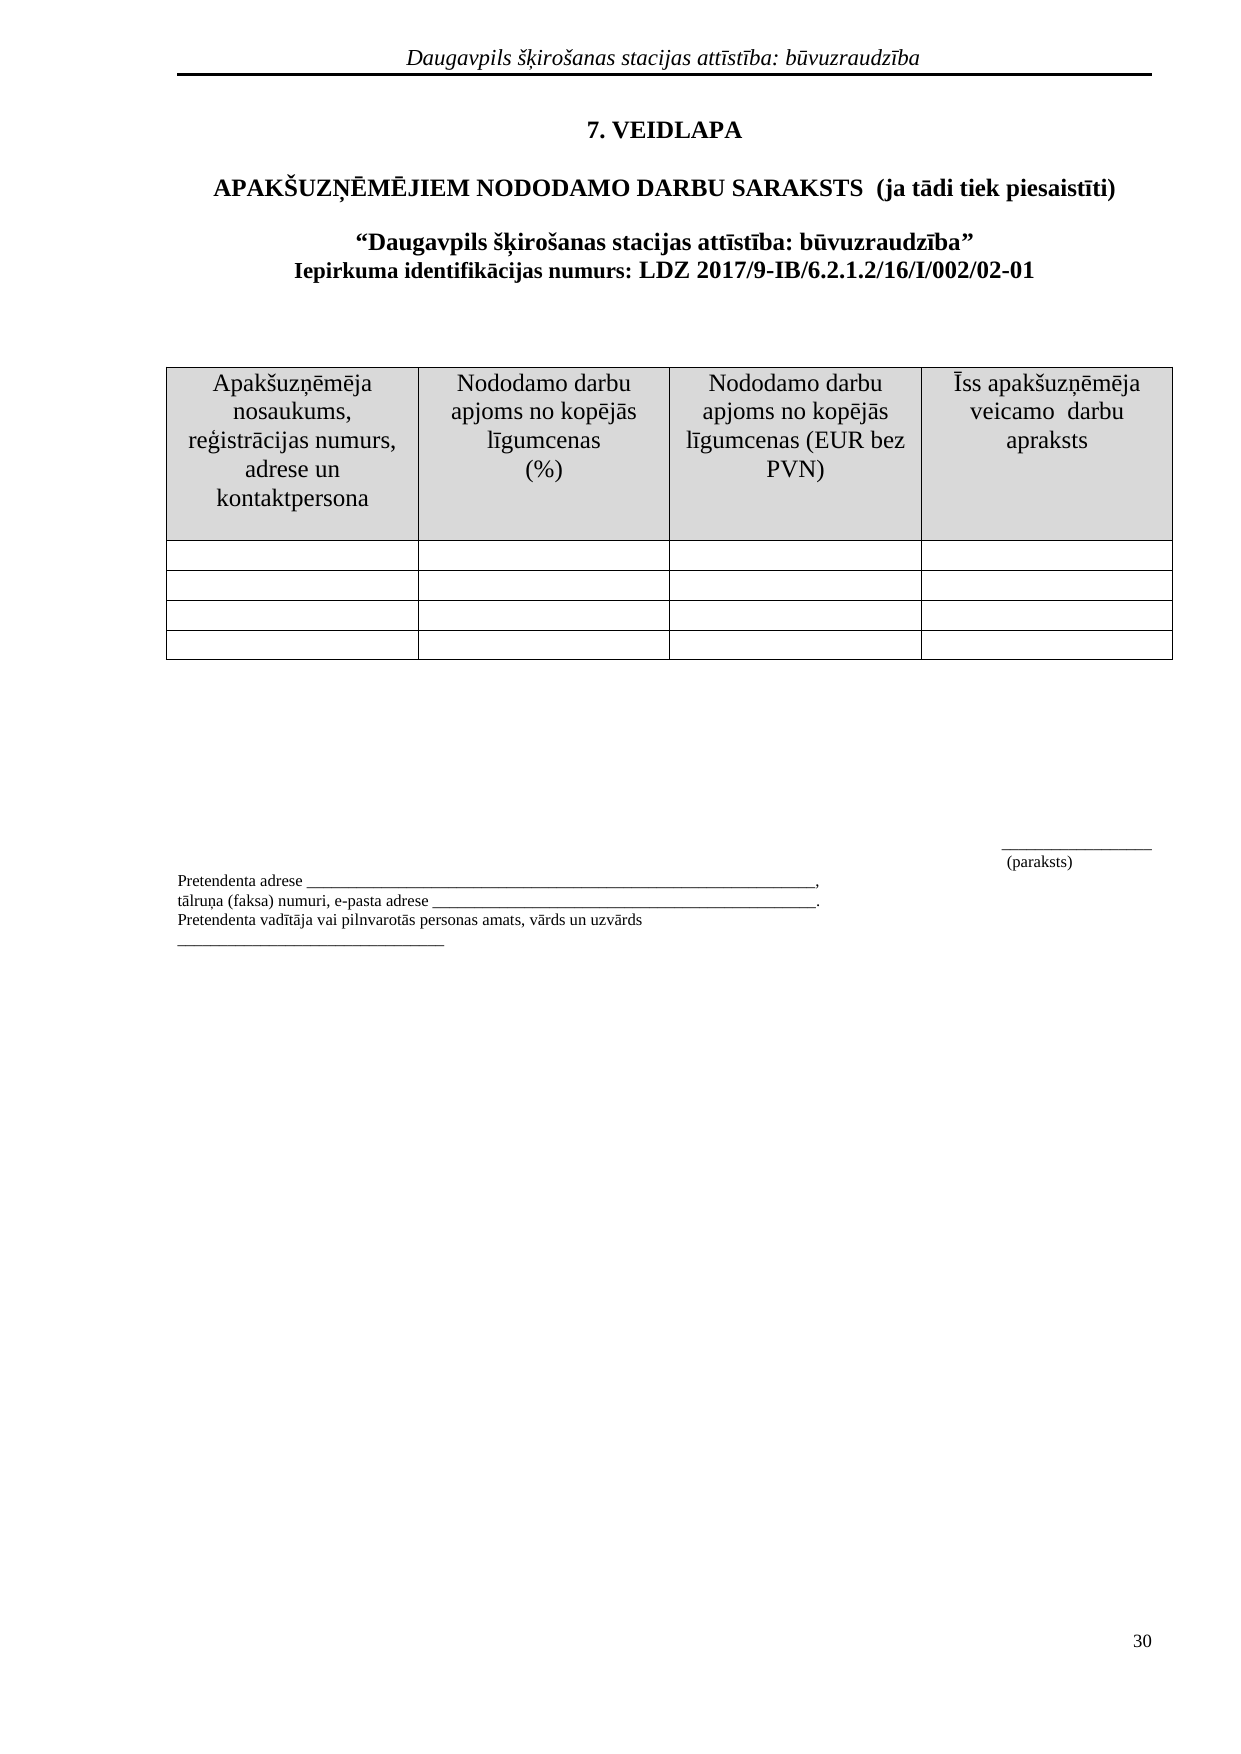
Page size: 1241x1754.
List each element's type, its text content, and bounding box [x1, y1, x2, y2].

table_cell [670, 601, 921, 629]
text ________________________________ [177, 929, 1152, 948]
table_cell [167, 571, 418, 600]
table_cell [922, 601, 1172, 629]
text Pretendenta vadītāja vai pilnvarotās personas amats, vārds un uzvārds [177, 909, 1152, 929]
text __________________ [177, 833, 1152, 852]
table_cell [419, 631, 669, 659]
table_cell [167, 601, 418, 629]
text (paraksts) [852, 852, 1152, 871]
table_cell [922, 541, 1172, 570]
table_header Īss apakšuzņēmēja veicamo darbu apraksts [922, 368, 1172, 540]
table_cell [419, 571, 669, 600]
subtitle 7. VEIDLAPA [177, 115, 1152, 144]
table_cell [670, 631, 921, 659]
table_cell [419, 541, 669, 570]
table_header Apakšuzņēmēja nosaukums, reģistrācijas numurs, adrese un kontaktpersona [167, 368, 418, 540]
table_cell [922, 631, 1172, 659]
table_cell [419, 601, 669, 629]
table_header Nododamo darbu apjoms no kopējās līgumcenas (%) [419, 368, 669, 540]
table_cell [922, 571, 1172, 600]
table_cell [670, 541, 921, 570]
table_cell [167, 541, 418, 570]
text tālruņa (faksa) numuri, e-pasta adrese ______________________________________________. [177, 890, 1152, 909]
table_cell [670, 571, 921, 600]
text Pretendenta adrese _____________________________________________________________, [177, 871, 1152, 890]
text APAKŠUZŅĒMĒJIEM NODODAMO DARBU SARAKSTS (ja tādi tiek piesaistīti) [177, 173, 1152, 201]
table_cell [167, 631, 418, 659]
text Iepirkuma identifikācijas numurs: LDZ 2017/9-IB/6.2.1.2/16/I/002/02-01 [177, 255, 1152, 284]
table_header Nododamo darbu apjoms no kopējās līgumcenas (EUR bez PVN) [670, 368, 921, 540]
text “Daugavpils šķirošanas stacijas attīstība: būvuzraudzība” [177, 227, 1152, 255]
